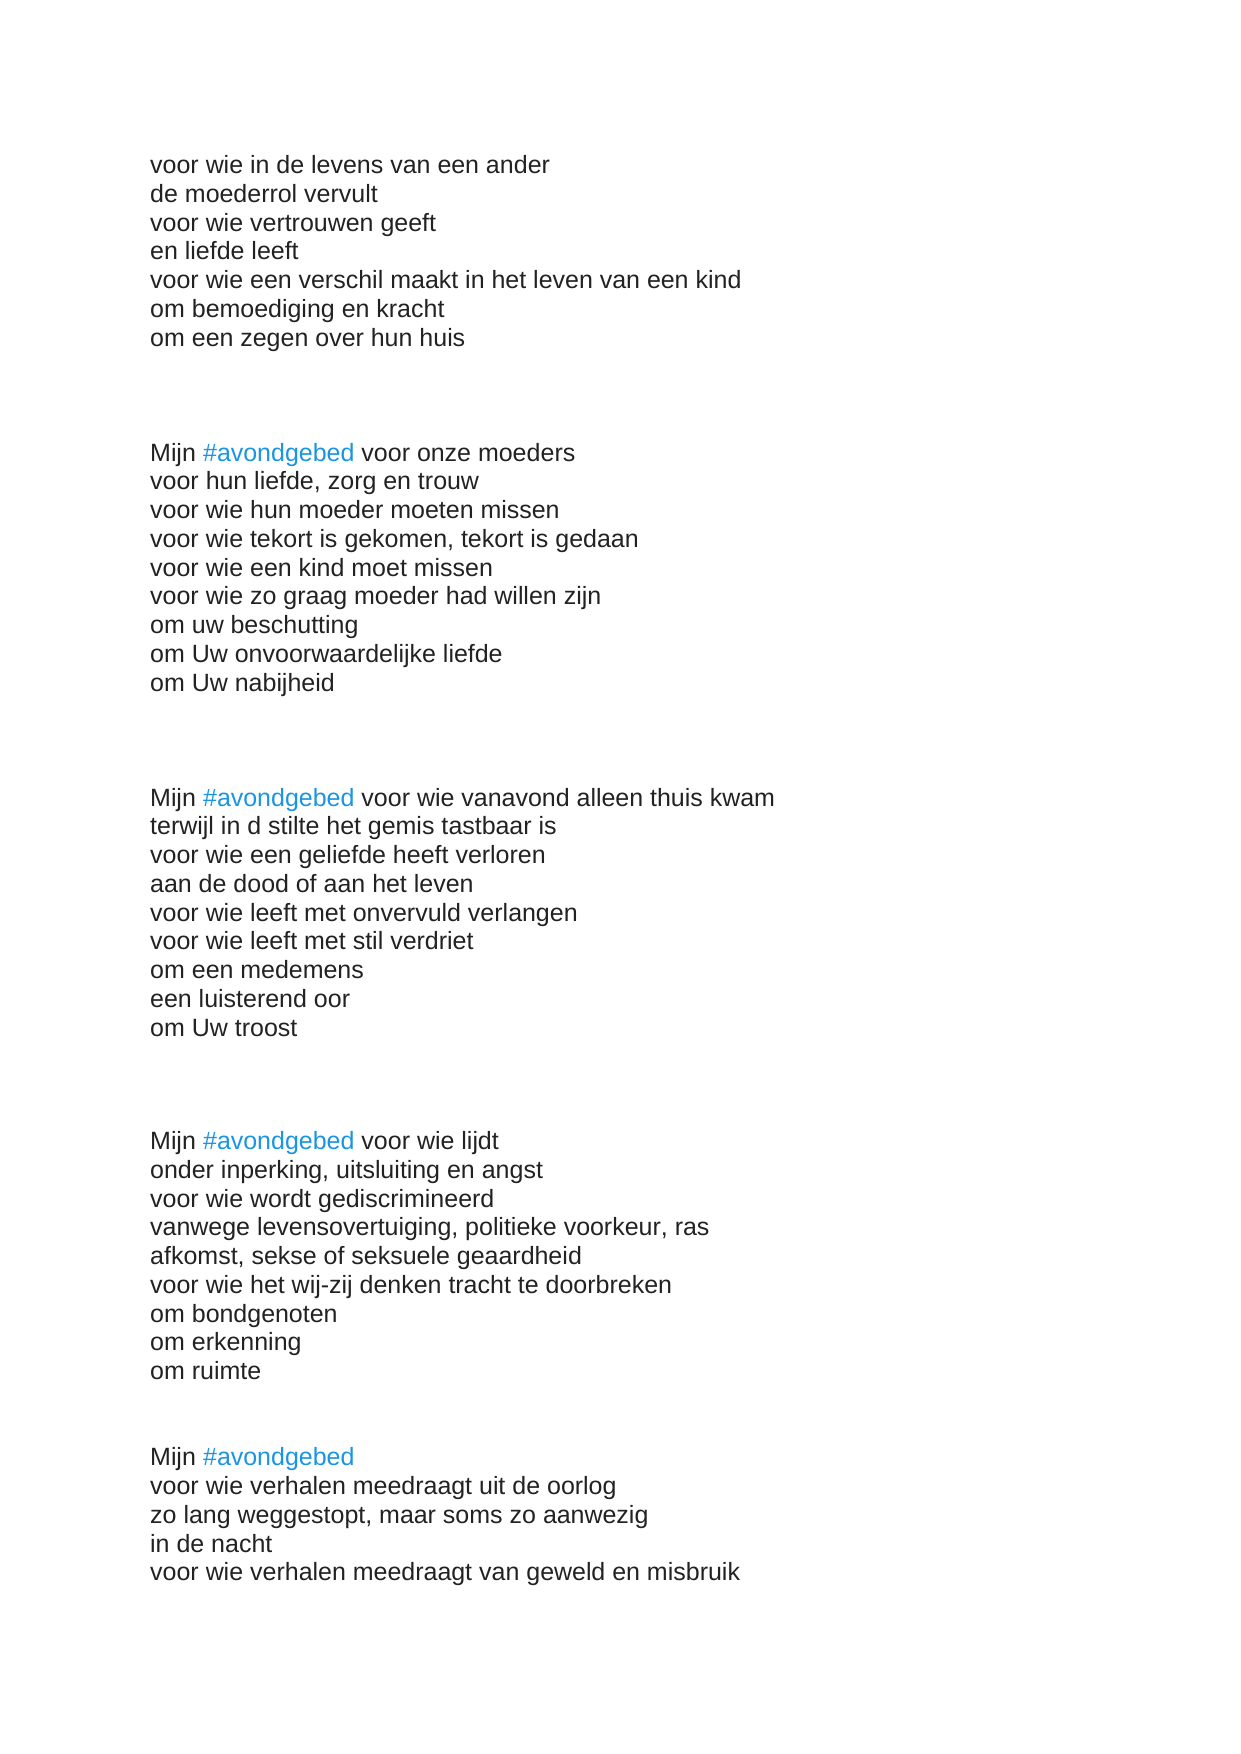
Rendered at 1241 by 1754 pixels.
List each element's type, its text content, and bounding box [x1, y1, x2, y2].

text voor wie tekort is gekomen, tekort is gedaan [150, 524, 1090, 552]
text om erkenning [150, 1327, 1090, 1356]
text aan de dood of aan het leven [150, 869, 1090, 897]
text en liefde leeft [150, 236, 1090, 265]
text om een zegen over hun huis [150, 322, 1090, 351]
text voor wie hun moeder moeten missen [150, 495, 1090, 524]
text Mijn #avondgebed voor onze moeders [150, 437, 1090, 466]
text zo lang weggestopt, maar soms zo aanwezig [150, 1500, 1090, 1528]
text voor wie het wij-zij denken tracht te doorbreken [150, 1270, 1090, 1298]
text voor hun liefde, zorg en trouw [150, 466, 1090, 495]
text om een medemens [150, 955, 1090, 984]
text vanwege levensovertuiging, politieke voorkeur, ras [150, 1212, 1090, 1241]
text terwijl in d stilte het gemis tastbaar is [150, 811, 1090, 840]
text Mijn #avondgebed [150, 1442, 1090, 1471]
text voor wie een kind moet missen [150, 552, 1090, 581]
text om uw beschutting [150, 610, 1090, 639]
text Mijn #avondgebed voor wie lijdt [150, 1126, 1090, 1155]
text afkomst, sekse of seksuele geaardheid [150, 1241, 1090, 1270]
text om Uw onvoorwaardelijke liefde [150, 639, 1090, 667]
text voor wie leeft met stil verdriet [150, 926, 1090, 955]
text voor wie vertrouwen geeft [150, 207, 1090, 236]
text voor wie wordt gediscrimineerd [150, 1183, 1090, 1212]
text onder inperking, uitsluiting en angst [150, 1155, 1090, 1183]
text voor wie zo graag moeder had willen zijn [150, 581, 1090, 610]
text in de nacht [150, 1528, 1090, 1557]
text voor wie leeft met onvervuld verlangen [150, 897, 1090, 926]
text voor wie verhalen meedraagt uit de oorlog [150, 1471, 1090, 1500]
text om Uw nabijheid [150, 667, 1090, 696]
text voor wie een verschil maakt in het leven van een kind [150, 265, 1090, 294]
text Mijn #avondgebed voor wie vanavond alleen thuis kwam [150, 782, 1090, 811]
text voor wie een geliefde heeft verloren [150, 840, 1090, 869]
text om Uw troost [150, 1012, 1090, 1041]
text om ruimte [150, 1356, 1090, 1385]
text voor wie verhalen meedraagt van geweld en misbruik [150, 1557, 1090, 1586]
text de moederrol vervult [150, 179, 1090, 207]
text om bemoediging en kracht [150, 294, 1090, 322]
text om bondgenoten [150, 1298, 1090, 1327]
text voor wie in de levens van een ander [150, 150, 1090, 179]
text een luisterend oor [150, 984, 1090, 1012]
